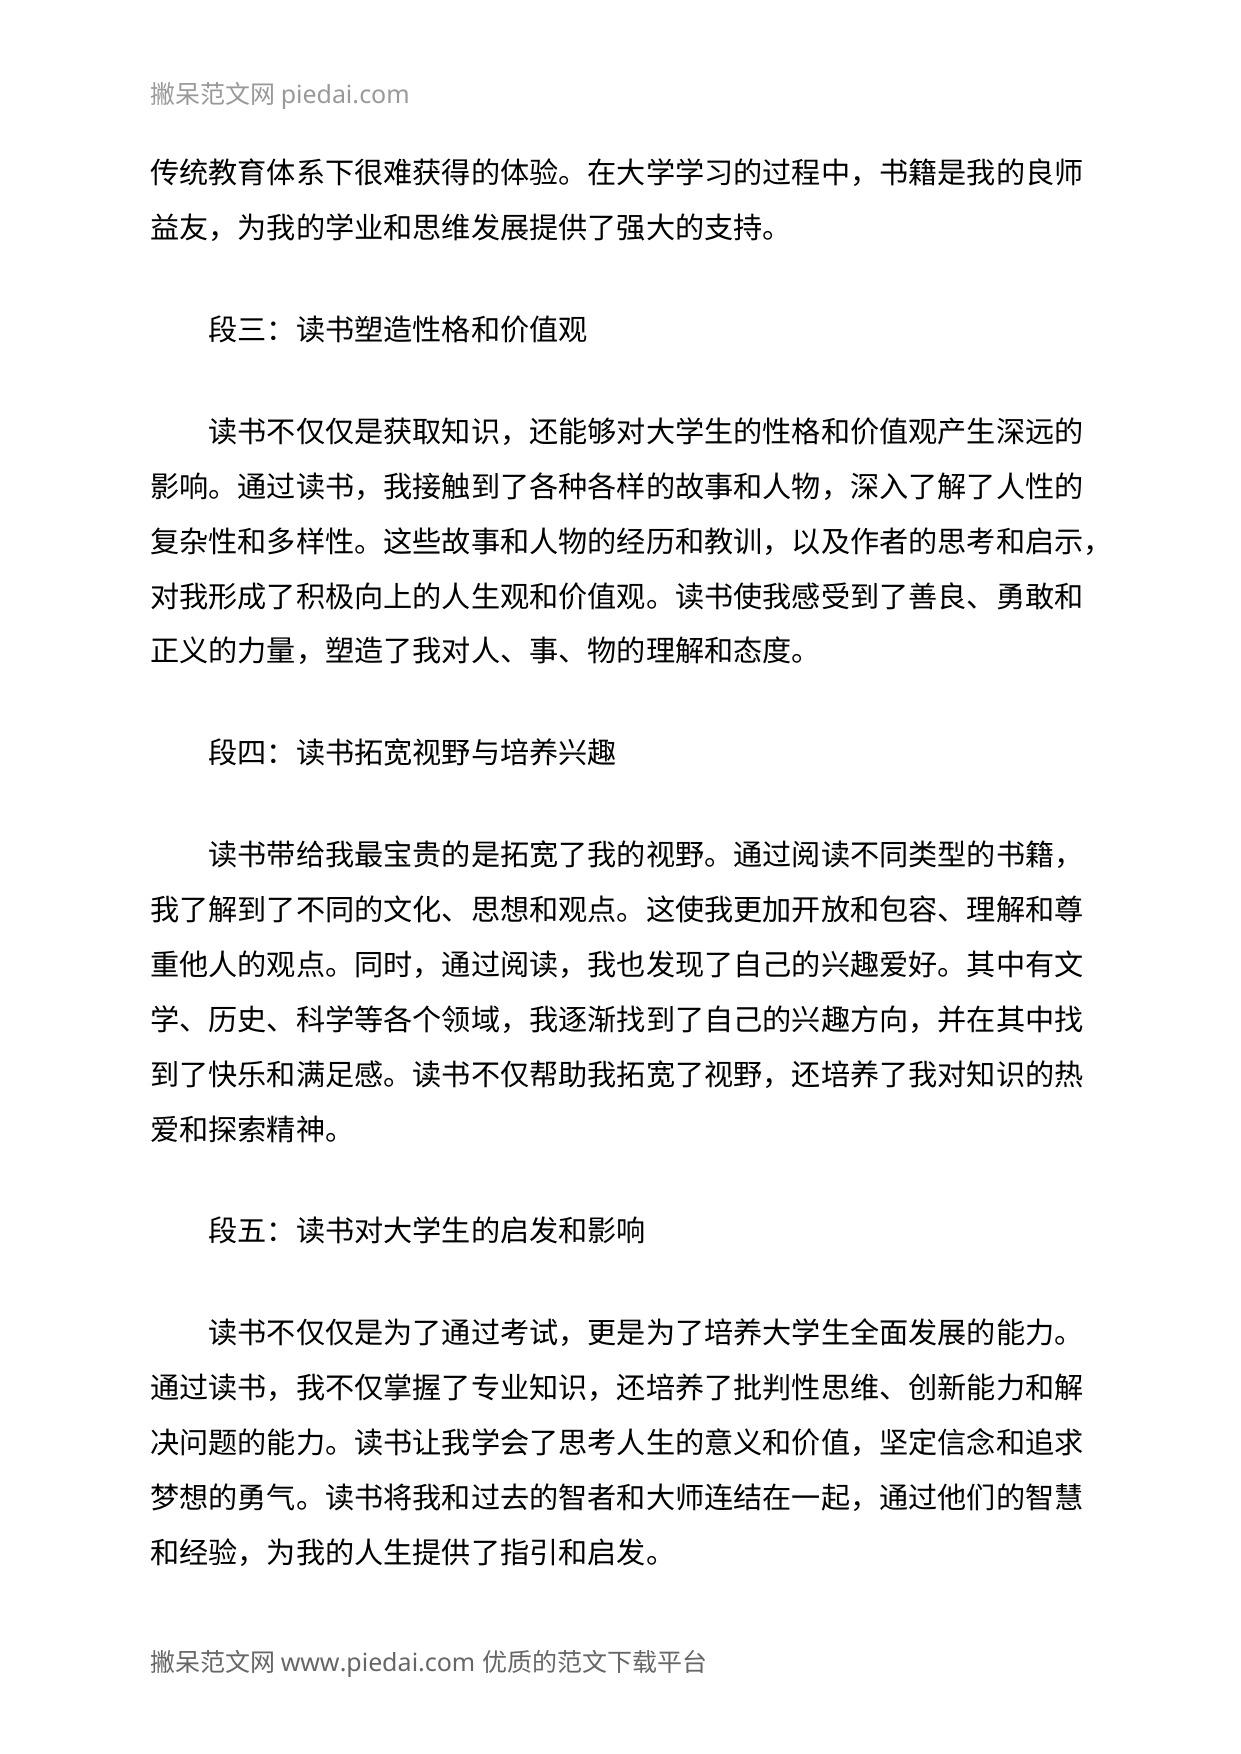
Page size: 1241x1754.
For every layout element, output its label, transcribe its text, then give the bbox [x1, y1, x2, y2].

text 段三：读书塑造性格和价值观 [150, 307, 1090, 349]
text 段五：读书对大学生的启发和影响 [150, 1208, 1090, 1250]
text 读书不仅仅是为了通过考试，更是为了培养大学生全面发展的能力。通过读书，我不仅掌握了专业知识，还培养了批判性思维、创新能力和解决问题的能力。读书让我学会了思考人生的意义和价值，坚定信念和追求梦想的勇气。读书将我和过去的智者和大师连结在一起，通过他们的智慧和经验，为我的人生提供了指引和启发。 [150, 1309, 1090, 1571]
text 段四：读书拓宽视野与培养兴趣 [150, 730, 1090, 772]
text 读书不仅仅是获取知识，还能够对大学生的性格和价值观产生深远的影响。通过读书，我接触到了各种各样的故事和人物，深入了解了人性的复杂性和多样性。这些故事和人物的经历和教训，以及作者的思考和启示，对我形成了积极向上的人生观和价值观。读书使我感受到了善良、勇敢和正义的力量，塑造了我对人、事、物的理解和态度。 [150, 408, 1090, 670]
text 读书带给我最宝贵的是拓宽了我的视野。通过阅读不同类型的书籍，我了解到了不同的文化、思想和观点。这使我更加开放和包容、理解和尊重他人的观点。同时，通过阅读，我也发现了自己的兴趣爱好。其中有文学、历史、科学等各个领域，我逐渐找到了自己的兴趣方向，并在其中找到了快乐和满足感。读书不仅帮助我拓宽了视野，还培养了我对知识的热爱和探索精神。 [150, 832, 1090, 1148]
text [150, 150, 1090, 247]
